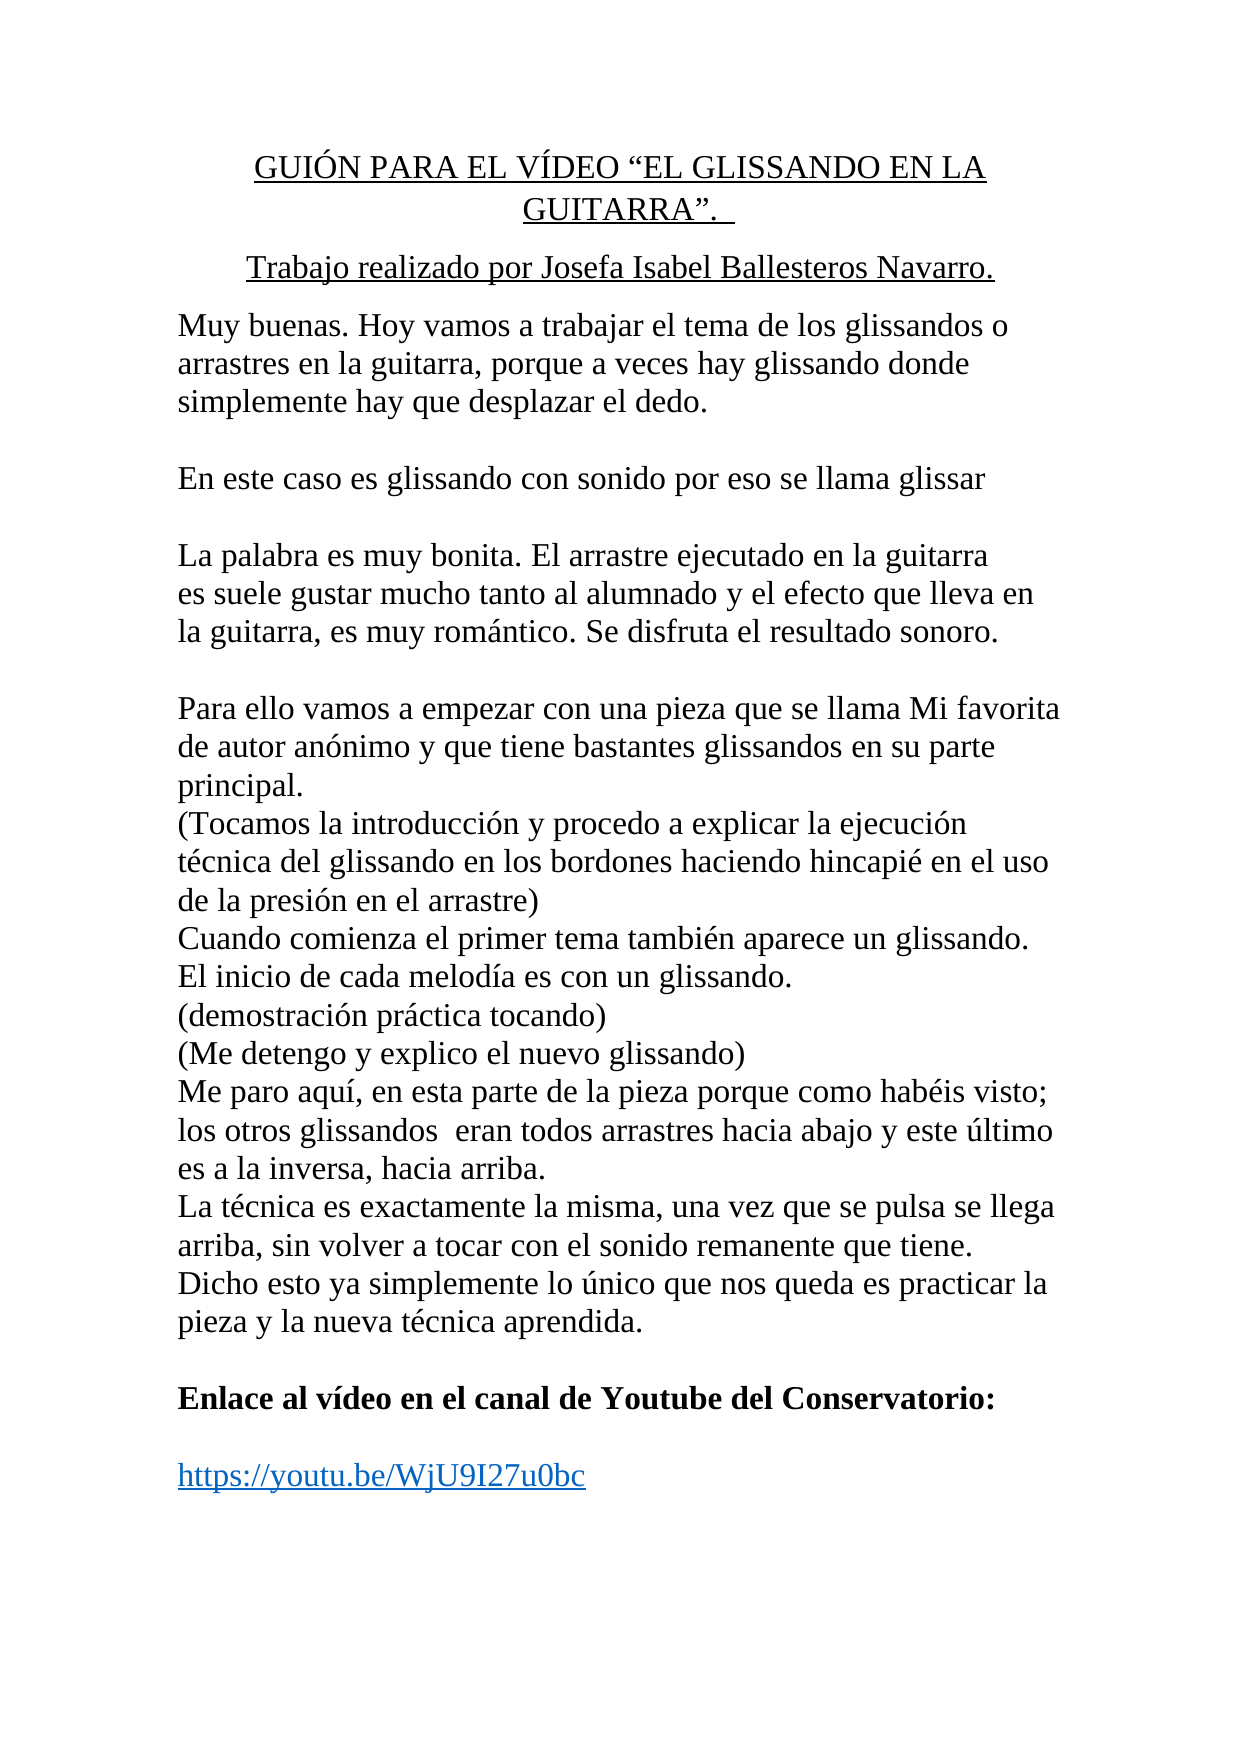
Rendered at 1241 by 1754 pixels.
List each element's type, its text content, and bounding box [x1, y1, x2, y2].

text Dicho esto ya simplemente lo único que nos queda es practicar la pieza y la nueva técnica aprendida. [177, 1263, 1063, 1340]
text El inicio de cada melodía es con un glissando. [177, 957, 1063, 995]
text Enlace al vídeo en el canal de Youtube del Conservatorio: [177, 1378, 1063, 1417]
text Trabajo realizado por Josefa Isabel Ballesteros Navarro. [177, 247, 1063, 285]
text La técnica es exactamente la misma, una vez que se pulsa se llega arriba, sin volver a tocar con el sonido remanente que tiene. [177, 1187, 1063, 1263]
text (Tocamos la introducción y procedo a explicar la ejecución técnica del glissando en los bordones haciendo hincapié en el uso de la presión en el arrastre) [177, 803, 1063, 918]
text Para ello vamos a empezar con una pieza que se llama Mi favorita de autor anónimo y que tiene bastantes glissandos en su parte principal. [177, 688, 1063, 803]
text (demostración práctica tocando) [177, 995, 1063, 1033]
text Cuando comienza el primer tema también aparece un glissando. [177, 918, 1063, 957]
text Me paro aquí, en esta parte de la pieza porque como habéis visto; los otros glissandos eran todos arrastres hacia abajo y este último es a la inversa, hacia arriba. [177, 1072, 1063, 1187]
text Muy buenas. Hoy vamos a trabajar el tema de los glissandos o arrastres en la guitarra, porque a veces hay glissando donde simplemente hay que desplazar el dedo. [177, 305, 1063, 420]
text (Me detengo y explico el nuevo glissando) [177, 1033, 1063, 1072]
text En este caso es glissando con sonido por eso se llama glissar [177, 458, 1063, 497]
text https://youtu.be/WjU9I27u0bc [177, 1455, 1063, 1493]
text GUIÓN PARA EL VÍDEO “EL GLISSANDO EN LA GUITARRA”. [177, 148, 1063, 227]
text La palabra es muy bonita. El arrastre ejecutado en la guitarra es suele gustar mucho tanto al alumnado y el efecto que lleva en la guitarra, es muy romántico. Se disfruta el resultado sonoro. [177, 535, 1063, 650]
